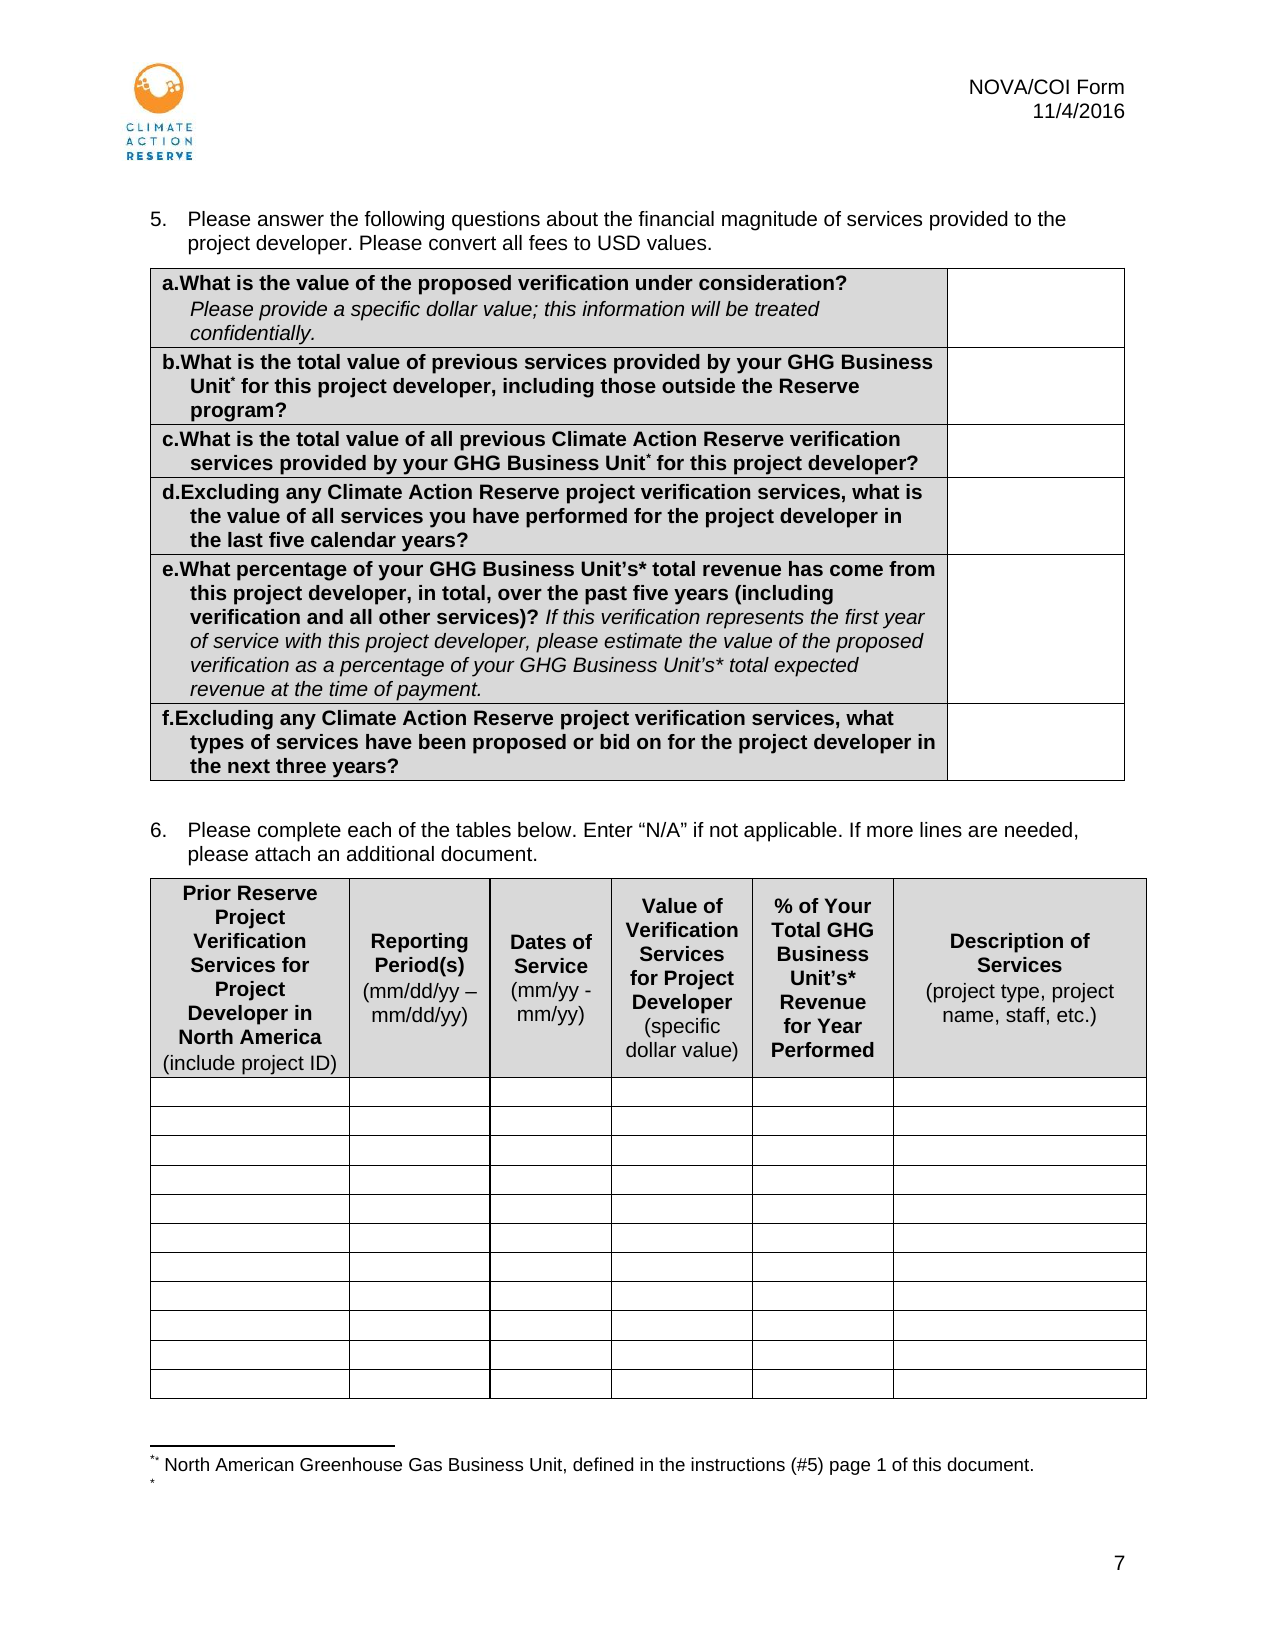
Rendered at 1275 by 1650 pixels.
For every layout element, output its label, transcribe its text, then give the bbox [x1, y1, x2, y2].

table_cell [350, 1370, 489, 1398]
table_cell [612, 1370, 752, 1398]
table_cell [350, 1136, 489, 1164]
table_cell [894, 1341, 1146, 1369]
table_cell [350, 1224, 489, 1252]
table_cell [753, 1195, 893, 1223]
table_cell [612, 1224, 752, 1252]
table_header Reporting Period(s) (mm/dd/yy – mm/dd/yy) [350, 879, 489, 1077]
table_cell [948, 555, 1124, 703]
table_cell [894, 1195, 1146, 1223]
table_cell What is the total value of all previous Climate Action Reserve verification services provided by your GHG Business Unit* for this project developer? [151, 425, 947, 477]
table_cell [151, 1341, 349, 1369]
table_cell [491, 1136, 611, 1164]
table_cell [894, 1107, 1146, 1135]
table_cell [894, 1136, 1146, 1164]
table_cell [491, 1370, 611, 1398]
table_cell [151, 1195, 349, 1223]
table_cell [894, 1166, 1146, 1194]
table_cell [948, 425, 1124, 477]
table_cell [894, 1311, 1146, 1339]
table_cell [753, 1341, 893, 1369]
table_cell [753, 1253, 893, 1281]
table_cell [151, 1253, 349, 1281]
table_cell [753, 1136, 893, 1164]
table_cell [151, 1282, 349, 1310]
table_header % of Your Total GHG Business Unit’s* Revenue for Year Performed [753, 879, 893, 1077]
table_cell [948, 704, 1124, 780]
table_header [948, 269, 1124, 347]
list Please answer the following questions about the financial magnitude of services provided to the project developer. Please convert all fees to USD values. [150, 207, 1125, 255]
table_cell [612, 1311, 752, 1339]
table_cell [491, 1224, 611, 1252]
table_cell [894, 1370, 1146, 1398]
table_cell [151, 1311, 349, 1339]
table_cell [491, 1107, 611, 1135]
table_cell [753, 1078, 893, 1106]
table_cell [151, 1370, 349, 1398]
table_cell [948, 348, 1124, 424]
table_cell [350, 1253, 489, 1281]
table_cell [350, 1311, 489, 1339]
table_cell [350, 1078, 489, 1106]
table_cell [350, 1341, 489, 1369]
table_cell Excluding any Climate Action Reserve project verification services, what types of services have been proposed or bid on for the project developer in the next three years? [151, 704, 947, 780]
table_cell [753, 1282, 893, 1310]
table_cell [151, 1107, 349, 1135]
list Please complete each of the tables below. Enter “N/A” if not applicable. If more lines are needed, please attach an additional document. [150, 818, 1125, 866]
table_cell [491, 1253, 611, 1281]
table_header Description of Services (project type, project name, staff, etc.) [894, 879, 1146, 1077]
table_cell [753, 1224, 893, 1252]
table_cell [151, 1078, 349, 1106]
table_cell [612, 1166, 752, 1194]
table_cell [612, 1282, 752, 1310]
table_header Value of Verification Services for Project Developer (specific dollar value) [612, 879, 752, 1077]
table_cell [491, 1311, 611, 1339]
table_cell [350, 1282, 489, 1310]
table_cell [491, 1282, 611, 1310]
table_cell [491, 1166, 611, 1194]
table_cell [491, 1341, 611, 1369]
table_cell [612, 1078, 752, 1106]
table_cell [491, 1078, 611, 1106]
table_cell [350, 1166, 489, 1194]
table_cell [350, 1107, 489, 1135]
table_header Dates of Service (mm/yy - mm/yy) [491, 879, 611, 1077]
table_cell [612, 1136, 752, 1164]
table_cell [350, 1195, 489, 1223]
table_cell [151, 1136, 349, 1164]
picture [95, 62, 227, 161]
table_cell [894, 1078, 1146, 1106]
table_cell [753, 1370, 893, 1398]
table_cell [151, 1224, 349, 1252]
table_cell [612, 1107, 752, 1135]
table_cell [894, 1282, 1146, 1310]
table_cell [612, 1195, 752, 1223]
table_cell [612, 1253, 752, 1281]
table_header What is the value of the proposed verification under consideration? Please provide a specific dollar value; this information will be treated confidentially. [151, 269, 947, 347]
table_cell [753, 1311, 893, 1339]
table_cell What is the total value of previous services provided by your GHG Business Unit* for this project developer, including those outside the Reserve program? [151, 348, 947, 424]
table_cell [948, 478, 1124, 554]
table_cell What percentage of your GHG Business Unit’s* total revenue has come from this project developer, in total, over the past five years (including verification and all other services)? If this verification represents the first year of service with this project developer, please estimate the value of the proposed verification as a percentage of your GHG Business Unit’s* total expected revenue at the time of payment. [151, 555, 947, 703]
table_cell [894, 1224, 1146, 1252]
table_cell [753, 1166, 893, 1194]
table_cell [894, 1253, 1146, 1281]
table_header Prior Reserve Project Verification Services for Project Developer in North America (include project ID) [151, 879, 349, 1077]
table_cell Excluding any Climate Action Reserve project verification services, what is the value of all services you have performed for the project developer in the last five calendar years? [151, 478, 947, 554]
table_cell [491, 1195, 611, 1223]
table_cell [151, 1166, 349, 1194]
table_cell [753, 1107, 893, 1135]
table_cell [612, 1341, 752, 1369]
